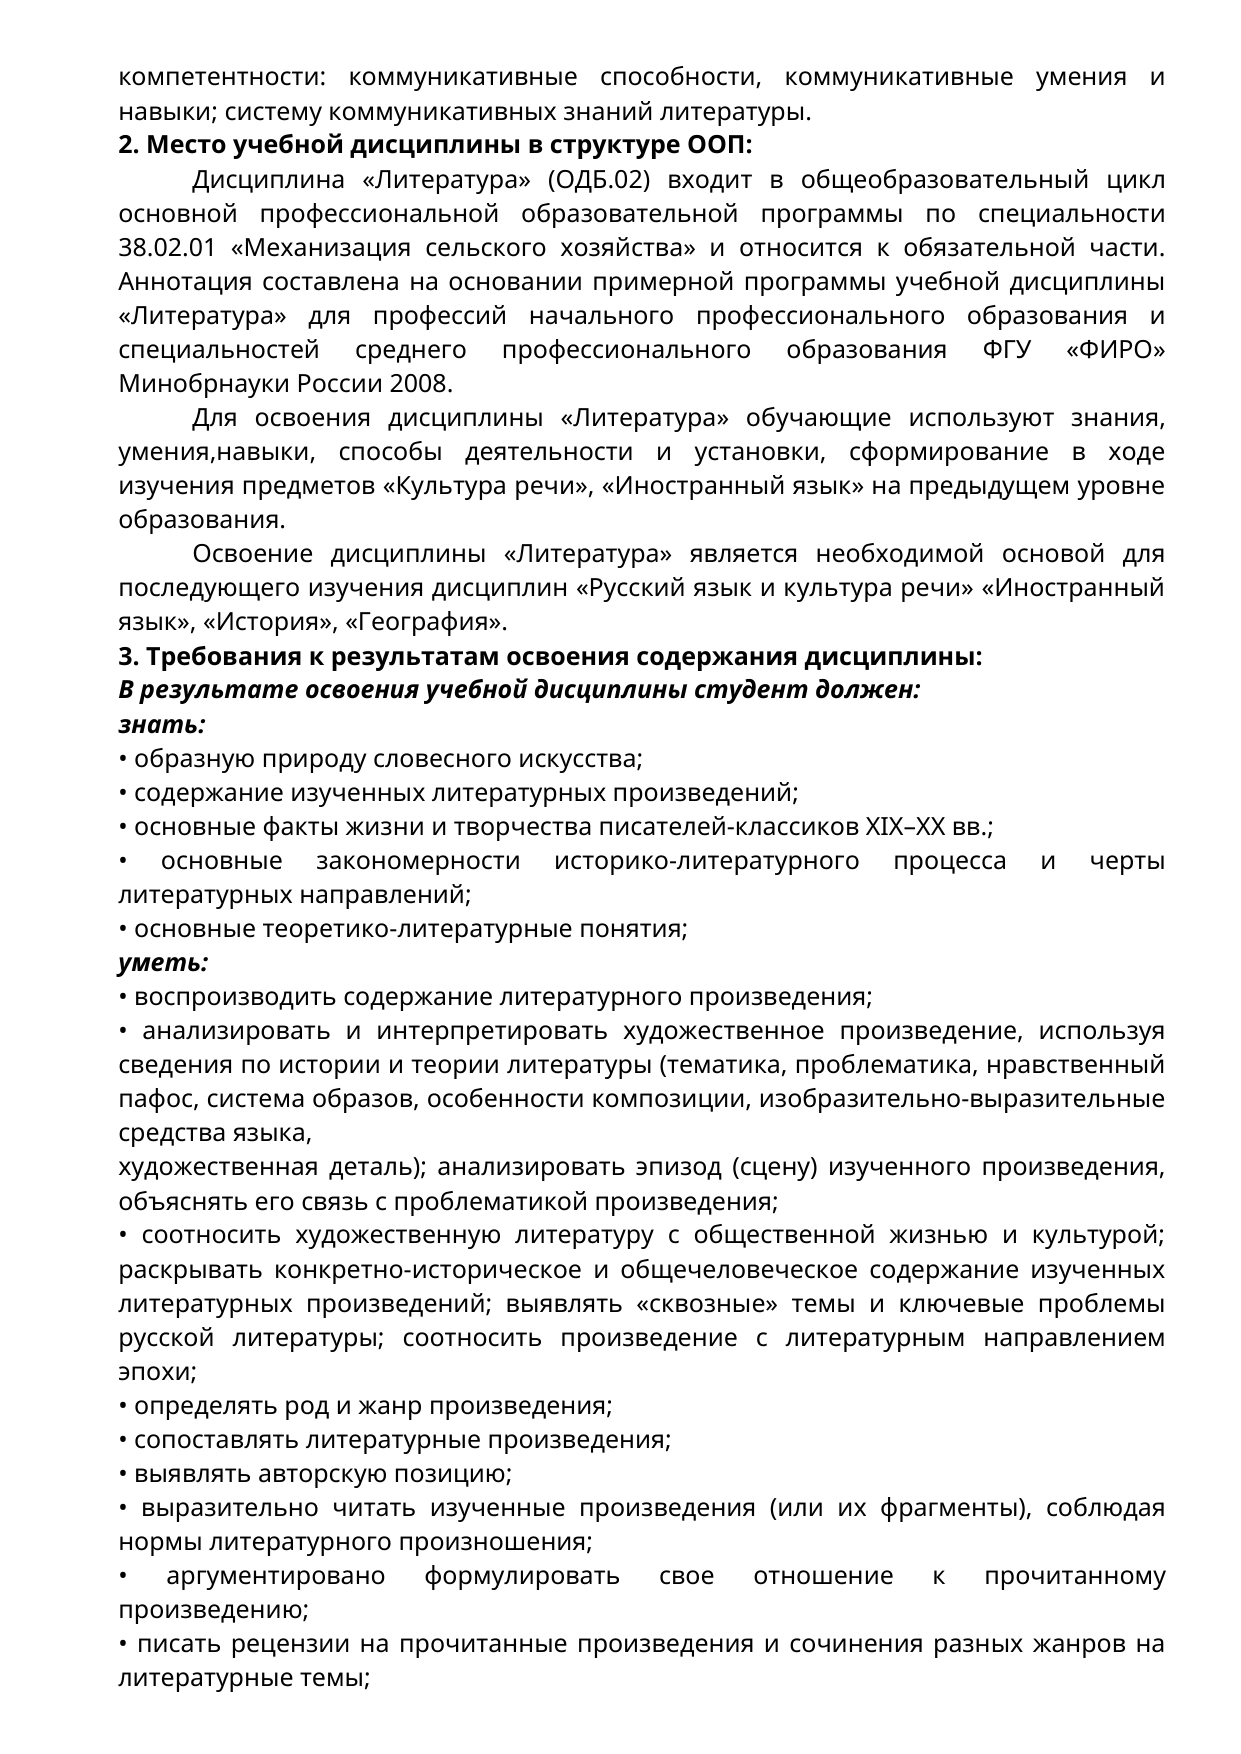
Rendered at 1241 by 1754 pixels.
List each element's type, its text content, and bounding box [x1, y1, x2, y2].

text • анализировать и интерпретировать художественное произведение, используя сведения по истории и теории литературы (тематика, проблематика, нравственный пафос, система образов, особенности композиции, изобразительно-выразительные средства языка, [118, 1013, 1167, 1149]
text В результате освоения учебной дисциплины студент должен: [118, 672, 1167, 706]
text • определять род и жанр произведения; [118, 1387, 1167, 1422]
text • сопоставлять литературные произведения; [118, 1422, 1167, 1456]
text Освоение дисциплины «Литература» является необходимой основой для последующего изучения дисциплин «Русский язык и культура речи» «Иностранный язык», «История», «География». [118, 536, 1167, 638]
text • основные факты жизни и творчества писателей-классиков XIX–XX вв.; [118, 808, 1167, 842]
text • основные теоретико-литературные понятия; [118, 911, 1167, 945]
text уметь: [118, 945, 1167, 979]
text художественная деталь); анализировать эпизод (сцену) изученного произведения, объяснять его связь с проблематикой произведения; [118, 1149, 1167, 1217]
text • содержание изученных литературных произведений; [118, 774, 1167, 808]
text • выявлять авторскую позицию; [118, 1456, 1167, 1490]
text Дисциплина «Литература» (ОДБ.02) входит в общеобразовательный цикл основной профессиональной образовательной программы по специальности 38.02.01 «Механизация сельского хозяйства» и относится к обязательной части. Аннотация составлена на основании примерной программы учебной дисциплины «Литература» для профессий начального профессионального образования и специальностей среднего профессионального образования ФГУ «ФИРО» Минобрнауки России 2008. [118, 161, 1167, 400]
text Для освоения дисциплины «Литература» обучающие используют знания, умения,навыки, способы деятельности и установки, сформирование в ходе изучения предметов «Культура речи», «Иностранный язык» на предыдущем уровне образования. [118, 400, 1167, 536]
text • выразительно читать изученные произведения (или их фрагменты), соблюдая нормы литературного произношения; [118, 1490, 1167, 1558]
text • основные закономерности историко-литературного процесса и черты литературных направлений; [118, 842, 1167, 911]
text 2. Место учебной дисциплины в структуре ООП: [118, 127, 1167, 161]
text • воспроизводить содержание литературного произведения; [118, 979, 1167, 1013]
text • писать рецензии на прочитанные произведения и сочинения разных жанров на литературные темы; [118, 1626, 1167, 1694]
text • аргументировано формулировать свое отношение к прочитанному произведению; [118, 1558, 1167, 1626]
text знать: [118, 706, 1167, 740]
text • соотносить художественную литературу с общественной жизнью и культурой; раскрывать конкретно-историческое и общечеловеческое содержание изученных литературных произведений; выявлять «сквозные» темы и ключевые проблемы русской литературы; соотносить произведение с литературным направлением эпохи; [118, 1217, 1167, 1387]
text 3. Требования к результатам освоения содержания дисциплины: [118, 638, 1167, 672]
text • образную природу словесного искусства; [118, 740, 1167, 774]
text компетентности: коммуникативные способности, коммуникативные умения и навыки; систему коммуникативных знаний литературы. [118, 59, 1167, 127]
